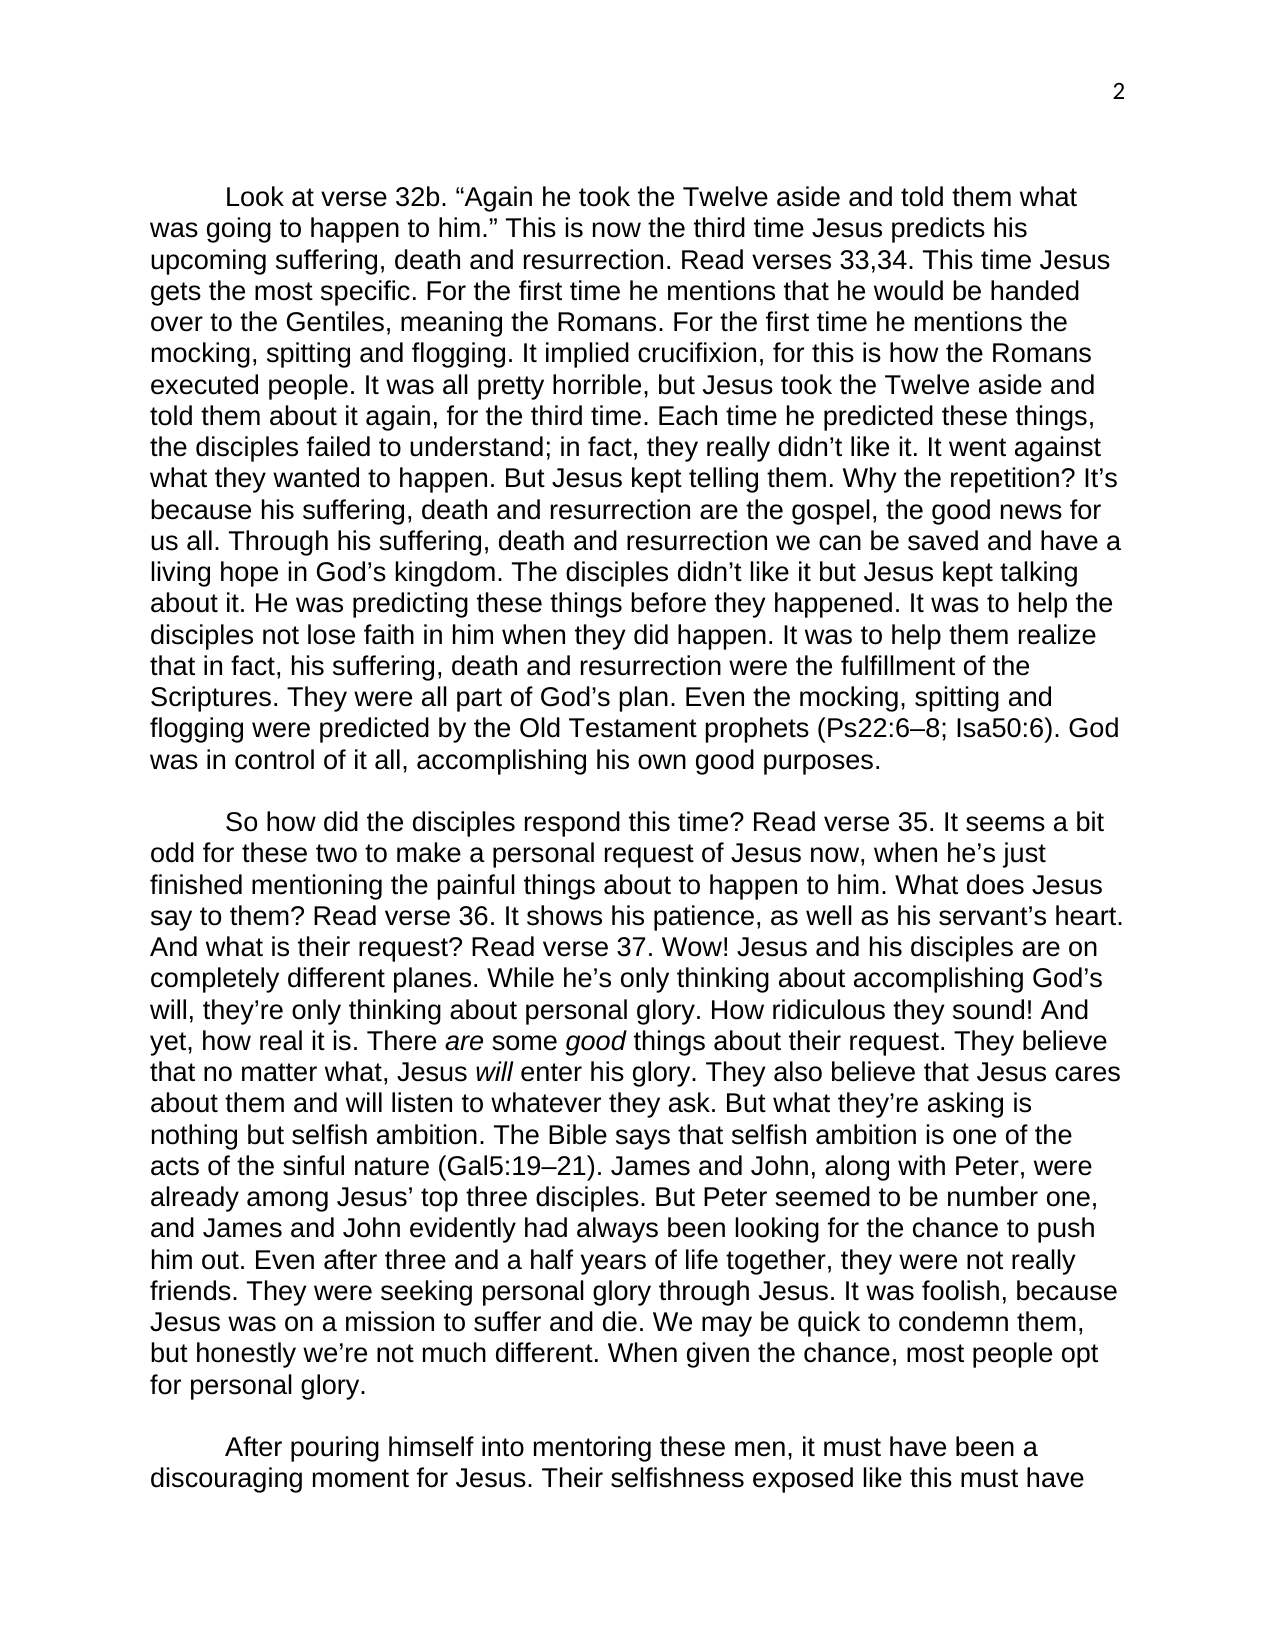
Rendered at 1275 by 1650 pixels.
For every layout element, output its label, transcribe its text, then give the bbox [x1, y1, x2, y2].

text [150, 1431, 1125, 1494]
text Look at verse 32b. “Again he took the Twelve aside and told them what was going to happen to him.” This is now the third time Jesus predicts his upcoming suffering, death and resurrection. Read verses 33,34. This time Jesus gets the most specific. For the first time he mentions that he would be handed over to the Gentiles, meaning the Romans. For the first time he mentions the mocking, spitting and flogging. It implied crucifixion, for this is how the Romans executed people. It was all pretty horrible, but Jesus took the Twelve aside and told them about it again, for the third time. Each time he predicted these things, the disciples failed to understand; in fact, they really didn’t like it. It went against what they wanted to happen. But Jesus kept telling them. Why the repetition? It’s because his suffering, death and resurrection are the gospel, the good news for us all. Through his suffering, death and resurrection we can be saved and have a living hope in God’s kingdom. The disciples didn’t like it but Jesus kept talking about it. He was predicting these things before they happened. It was to help the disciples not lose faith in him when they did happen. It was to help them realize that in fact, his suffering, death and resurrection were the fulfillment of the Scriptures. They were all part of God’s plan. Even the mocking, spitting and flogging were predicted by the Old Testament prophets (Ps22:6–8; Isa50:6). God was in control of it all, accomplishing his own good purposes. [150, 181, 1125, 775]
text So how did the disciples respond this time? Read verse 35. It seems a bit odd for these two to make a personal request of Jesus now, when he’s just finished mentioning the painful things about to happen to him. What does Jesus say to them? Read verse 36. It shows his patience, as well as his servant’s heart. And what is their request? Read verse 37. Wow! Jesus and his disciples are on completely different planes. While he’s only thinking about accomplishing God’s will, they’re only thinking about personal glory. How ridiculous they sound! And yet, how real it is. There are some good things about their request. They believe that no matter what, Jesus will enter his glory. They also believe that Jesus cares about them and will listen to whatever they ask. But what they’re asking is nothing but selfish ambition. The Bible says that selfish ambition is one of the acts of the sinful nature (Gal5:19–21). James and John, along with Peter, were already among Jesus’ top three disciples. But Peter seemed to be number one, and James and John evidently had always been looking for the chance to push him out. Even after three and a half years of life together, they were not really friends. They were seeking personal glory through Jesus. It was foolish, because Jesus was on a mission to suffer and die. We may be quick to condemn them, but honestly we’re not much different. When given the chance, most people opt for personal glory. [150, 806, 1125, 1400]
